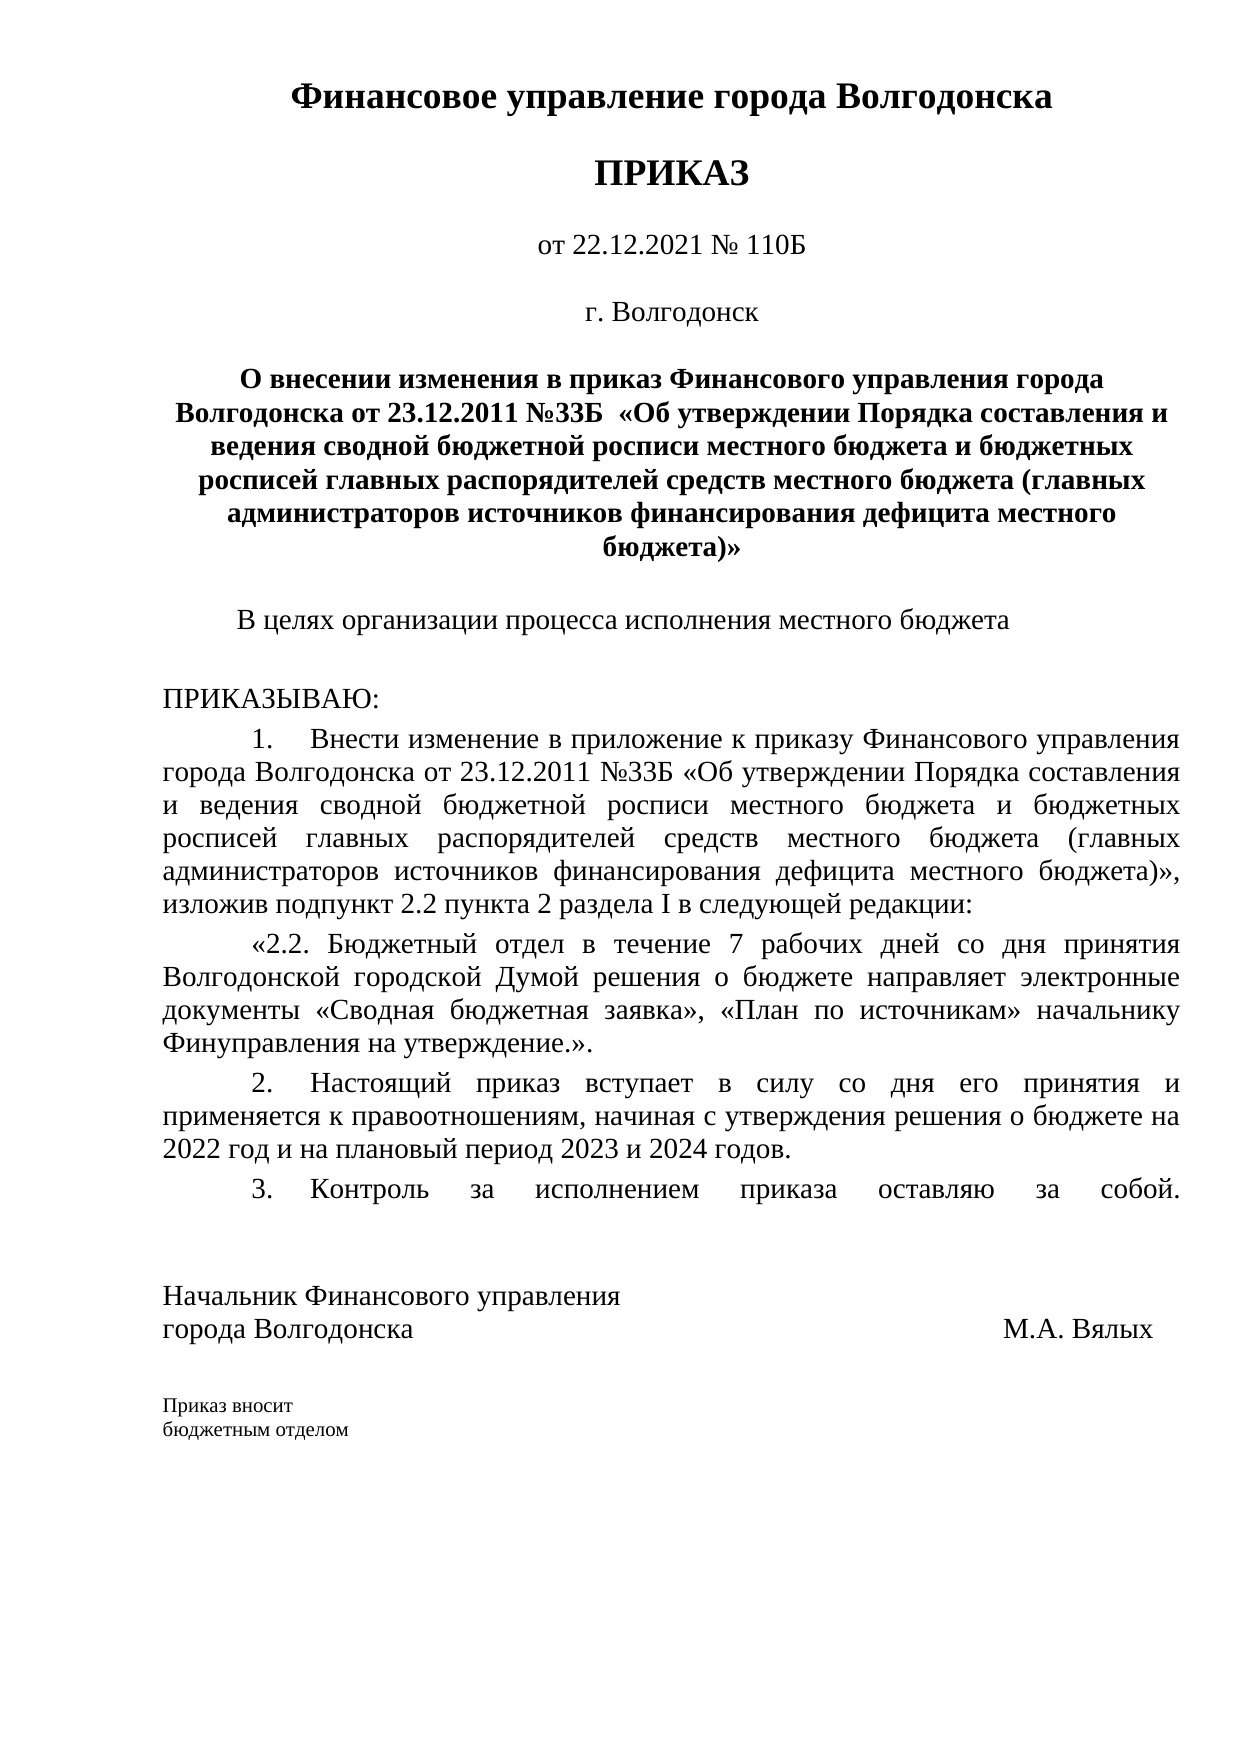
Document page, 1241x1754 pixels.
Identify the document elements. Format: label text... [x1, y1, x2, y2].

title ПРИКАЗ [162, 151, 1181, 194]
text «2.2. Бюджетный отдел в течение 7 рабочих дней со дня принятия Волгодонской городской Думой решения о бюджете направляет электронные документы «Сводная бюджетная заявка», «План по источникам» начальнику Финуправления на утверждение.». [162, 927, 1181, 1059]
text Приказ вносит [162, 1393, 1181, 1417]
list Настоящий приказ вступает в силу со дня его принятия и применяется к правоотношениям, начиная с утверждения решения о бюджете на 2022 год и на плановый период 2023 и 2024 годов. [162, 1066, 1181, 1165]
list Контроль за исполнением приказа оставляю за собой. [192, 1172, 1181, 1238]
text В целях организации процесса исполнения местного бюджета [162, 603, 1181, 636]
title Финансовое управление города Волгодонска [162, 74, 1181, 117]
text Начальник Финансового управления [162, 1278, 1181, 1311]
text ПРИКАЗЫВАЮ: [162, 682, 1181, 716]
title от 22.12.2021 № 110Б [162, 227, 1181, 261]
text города Волгодонска М.А. Вялых [162, 1311, 1181, 1345]
text О внесении изменения в приказ Финансового управления города Волгодонска от 23.12.2011 №33Б «Об утверждении Порядка составления и ведения сводной бюджетной росписи местного бюджета и бюджетных росписей главных распорядителей средств местного бюджета (главных администраторов источников финансирования дефицита местного бюджета)» [162, 361, 1181, 563]
list Внести изменение в приложение к приказу Финансового управления города Волгодонска от 23.12.2011 №33Б «Об утверждении Порядка составления и ведения сводной бюджетной росписи местного бюджета и бюджетных росписей главных распорядителей средств местного бюджета (главных администраторов источников финансирования дефицита местного бюджета)», изложив подпункт 2.2 пункта 2 раздела I в следующей редакции: [162, 722, 1181, 920]
text бюджетным отделом [162, 1417, 1181, 1441]
title г. Волгодонск [162, 294, 1181, 328]
